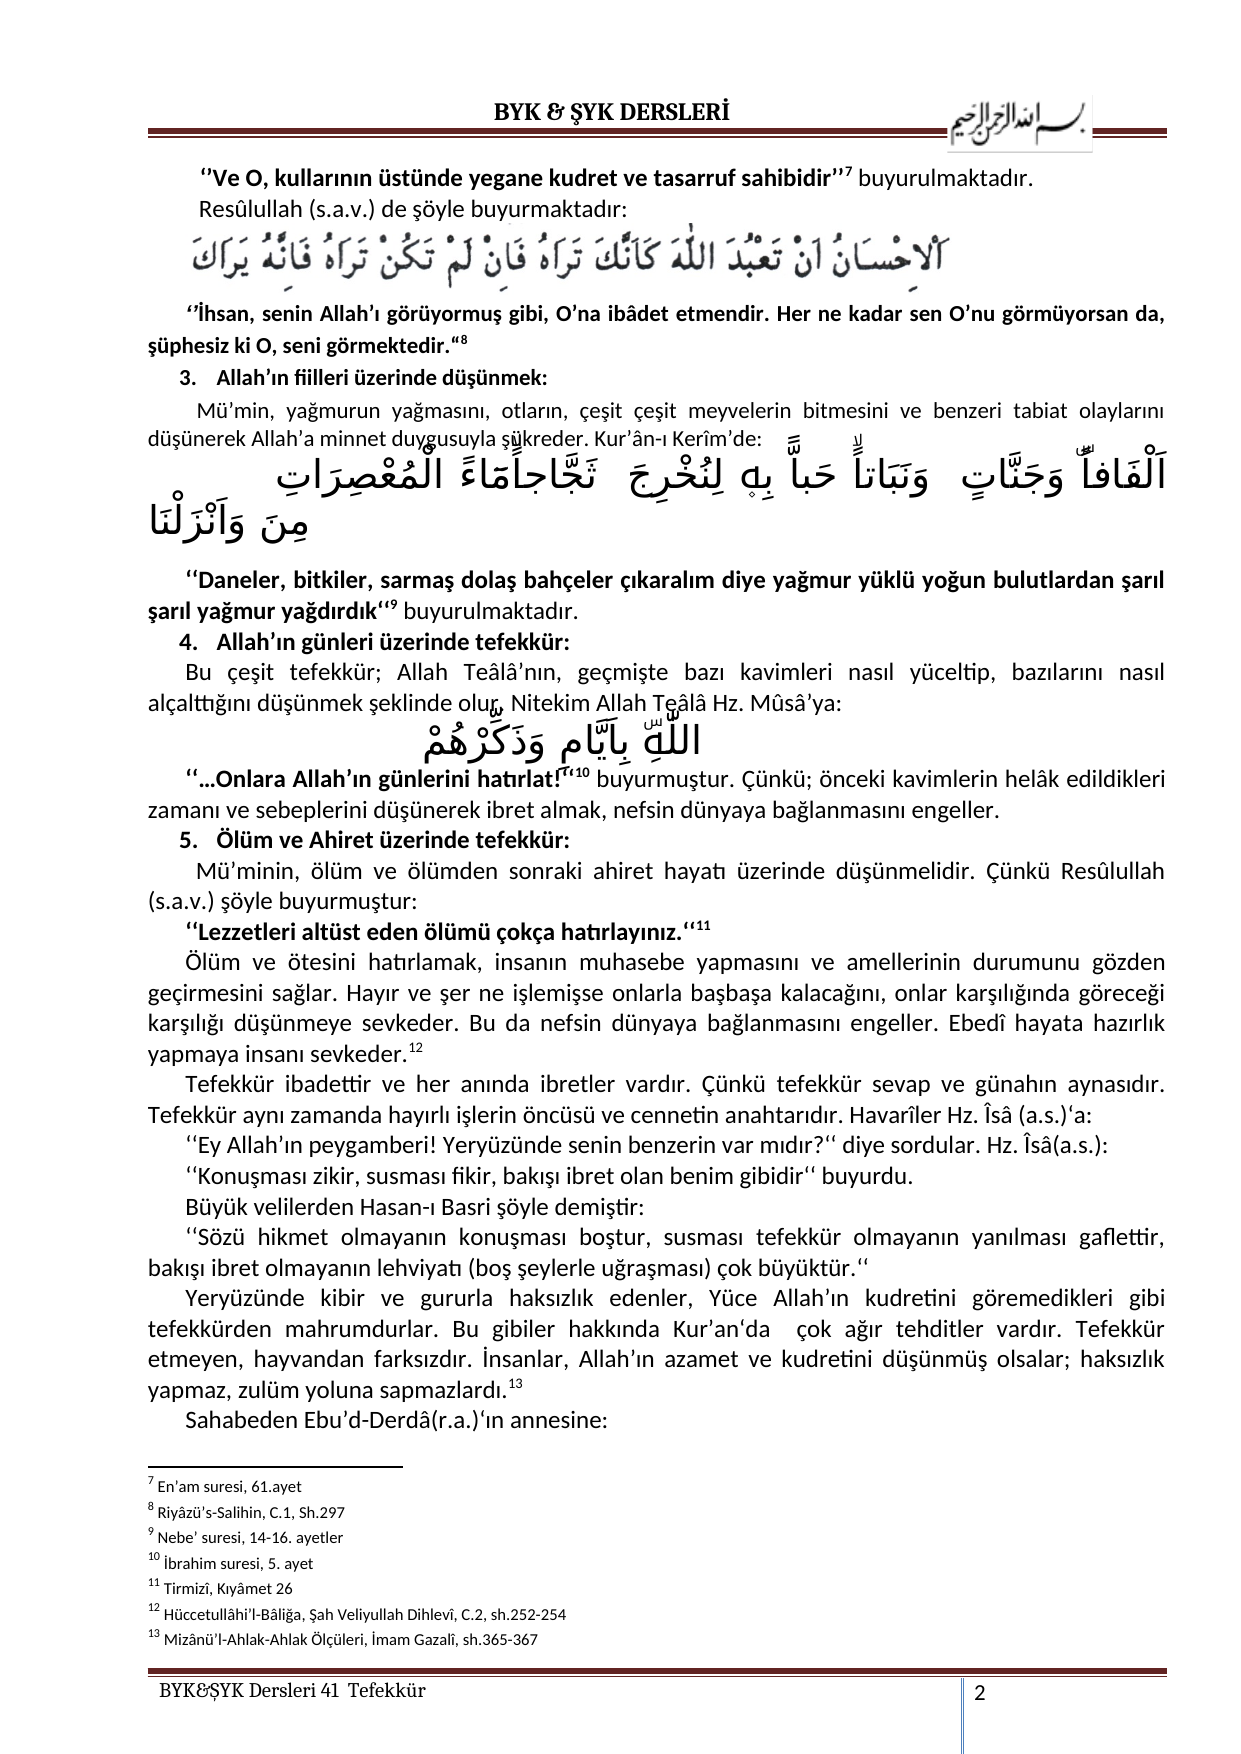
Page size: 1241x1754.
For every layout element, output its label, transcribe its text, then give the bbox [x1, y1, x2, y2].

text Büyük velilerden Hasan-ı Basri şöyle demiştir: [148, 1191, 1167, 1221]
text ‘‘Ey Allah’ın peygamberi! Yeryüzünde senin benzerin var mıdır?‘‘ diye sordular. Hz. Îsâ(a.s.): [148, 1129, 1167, 1160]
text Mü’minin, ölüm ve ölümden sonraki ahiret hayatı üzerinde düşünmelidir. Çünkü Resûlullah (s.a.v.) şöyle buyurmuştur: [148, 855, 1167, 916]
text Yeryüzünde kibir ve gururla haksızlık edenler, Yüce Allah’ın kudretini göremedikleri gibi tefekkürden mahrumdurlar. Bu gibiler hakkında Kur’an‘da çok ağır tehditler vardır. Tefekkür etmeyen, hayvandan farksızdır. İnsanlar, Allah’ın azamet ve kudretini düşünmüş olsalar; haksızlık yapmaz, zulüm yoluna sapmazlardı. [148, 1282, 1167, 1404]
text Tefekkür ibadettir ve her anında ibretler vardır. Çünkü tefekkür sevap ve günahın aynasıdır. Tefekkür aynı zamanda hayırlı işlerin öncüsü ve cennetin anahtarıdır. Havarîler Hz. Îsâ (a.s.)‘a: [148, 1068, 1167, 1129]
text Ölüm ve ötesini hatırlamak, insanın muhasebe yapmasını ve amellerinin durumunu gözden geçirmesini sağlar. Hayır ve şer ne işlemişse onlarla başbaşa kalacağını, onlar karşılığında göreceği karşılığı düşünmeye sevkeder. Bu da nefsin dünyaya bağlanmasını engeller. Ebedî hayata hazırlık yapmaya insanı sevkeder. [148, 946, 1167, 1068]
text ‘’Ve O, kullarının üstünde yegane kudret ve tasarruf sahibidir’’ buyurulmaktadır. [177, 162, 1167, 193]
picture [185, 223, 953, 295]
text ‘’İhsan, senin Allah’ı görüyormuş gibi, O’na ibâdet etmendir. Her ne kadar sen O’nu görmüyorsan da, şüphesiz ki O, seni görmektedir.“ [148, 299, 1167, 359]
text ‘‘Sözü hikmet olmayanın konuşması boştur, susması tefekkür olmayanın yanılması gaflettir, bakışı ibret olmayanın lehviyatı (boş şeylerle uğraşması) çok büyüktür.‘‘ [148, 1221, 1167, 1282]
text Mü’min, yağmurun yağmasını, otların, çeşit çeşit meyvelerin bitmesini ve benzeri tabiat olaylarını düşünerek Allah’a minnet duygusuyla şükreder. Kur’ân-ı Kerîm’de: [148, 396, 1167, 452]
list Allah’ın fiilleri üzerinde düşünmek: [179, 363, 1167, 392]
picture [945, 95, 1093, 151]
text ‘‘Lezzetleri altüst eden ölümü çokça hatırlayınız.‘‘ [148, 916, 1167, 946]
text Bu çeşit tefekkür; Allah Teâlâ’nın, geçmişte bazı kavimleri nasıl yüceltip, bazılarını nasıl alçalttığını düşünmek şeklinde olur. Nitekim Allah Teâlâ Hz. Mûsâ’ya: [148, 656, 1167, 717]
text اللّٰهِۜ بِاَيَّامِ وَذَكِّرْهُمْ [148, 717, 1167, 763]
list Allah’ın günleri üzerinde tefekkür: [179, 626, 1167, 656]
list Ölüm ve Ahiret üzerinde tefekkür: [179, 824, 1167, 855]
text ‘‘…Onlara Allah’ın günlerini hatırlat!‘‘ buyurmuştur. Çünkü; önceki kavimlerin helâk edildikleri zamanı ve sebeplerini düşünerek ibret almak, nefsin dünyaya bağlanmasını engeller. [148, 763, 1167, 824]
text ‘‘Daneler, bitkiler, sarmaş dolaş bahçeler çıkaralım diye yağmur yüklü yoğun bulutlardan şarıl şarıl yağmur yağdırdık‘‘ buyurulmaktadır. [148, 565, 1167, 626]
text Resûlullah (s.a.v.) de şöyle buyurmaktadır: [148, 193, 1167, 223]
text Sahabeden Ebu’d-Derdâ(r.a.)‘ın annesine: [148, 1404, 1167, 1435]
text ‘‘Konuşması zikir, susması fikir, bakışı ibret olan benim gibidir‘‘ buyurdu. [148, 1160, 1167, 1191]
text اَلْفَافاًۜ وَجَنَّاتٍ وَنَبَاتاًۙ حَباًّ بِه۪ لِنُخْرِجَ ثَجَّاجاًۙمَٓاءً الْمُعْصِرَاتِ مِنَ وَاَنْزَلْنَا [148, 452, 1167, 544]
